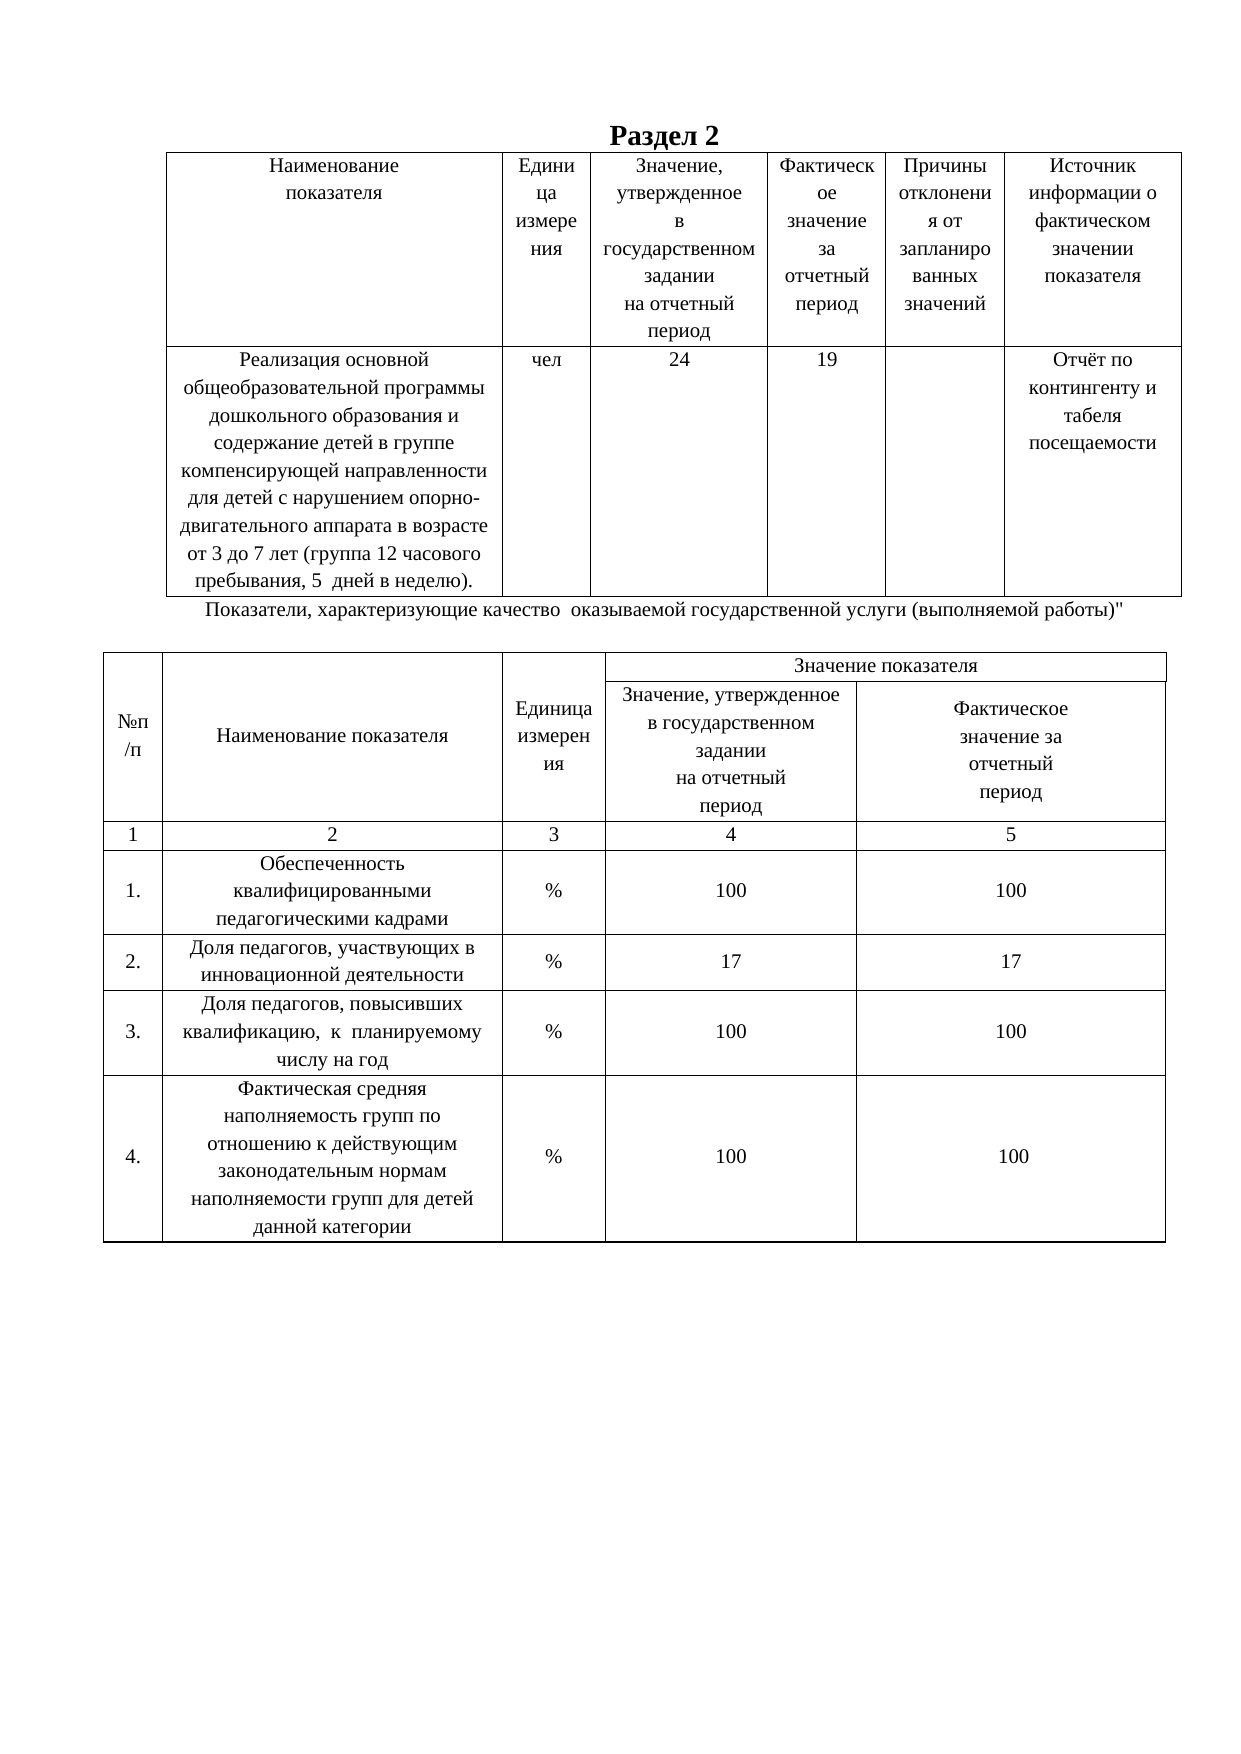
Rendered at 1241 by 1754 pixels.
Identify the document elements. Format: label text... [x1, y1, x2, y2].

table_cell 100 [857, 1076, 1165, 1241]
table_cell 2 [163, 822, 502, 849]
table_cell чел [503, 347, 590, 596]
table_header Фактическое значение за отчетный период [768, 153, 885, 346]
table_cell 100 [606, 851, 856, 934]
table_cell Фактическое значение за отчетный период [857, 682, 1165, 821]
table_header Источник информации о фактическом значении показателя [1005, 153, 1181, 346]
table_cell 5 [857, 822, 1165, 849]
table_header Причины отклонения от запланированных значений [886, 153, 1004, 346]
table_cell Доля педагогов, повысивших квалификацию, к планируемому числу на год [163, 991, 502, 1074]
table_cell 2. [104, 935, 162, 990]
table_cell Обеспеченность квалифицированными педагогическими кадрами [163, 851, 502, 934]
table_header Единица измерения [503, 153, 590, 346]
table_cell 19 [768, 347, 885, 596]
table_cell Значение, утвержденное в государственном задании на отчетный период [606, 682, 856, 821]
table_cell Реализация основной общеобразовательной программы дошкольного образования и содержание детей в группе компенсирующей направленности для детей с нарушением опорно-двигательного аппарата в возрасте от 3 до 7 лет (группа 12 часового пребывания, 5 дней в неделю). [167, 347, 502, 596]
table_cell % [503, 935, 605, 990]
table_cell 100 [857, 991, 1165, 1074]
table_header Значение, утвержденное в государственном задании на отчетный период [591, 153, 767, 346]
table_cell 3 [503, 822, 605, 849]
table_header Значение показателя [606, 653, 1166, 681]
table_cell 100 [606, 1076, 856, 1241]
table_cell Доля педагогов, участвующих в инновационной деятельности [163, 935, 502, 990]
table_cell 4. [104, 1076, 162, 1241]
table_cell 4 [606, 822, 856, 849]
table_cell 100 [857, 851, 1165, 934]
table_cell % [503, 851, 605, 934]
table_cell % [503, 991, 605, 1074]
table_header Наименование показателя [167, 153, 502, 346]
table_cell 24 [591, 347, 767, 596]
table_cell [886, 347, 1004, 596]
table_cell 1. [104, 851, 162, 934]
text Раздел 2 [177, 118, 1152, 152]
table_cell 1 [104, 822, 162, 849]
table_cell 100 [606, 991, 856, 1074]
table_header Наименование показателя [163, 653, 502, 821]
table_cell Отчёт по контингенту и табеля посещаемости [1005, 347, 1181, 596]
table_header №п/п [104, 653, 162, 821]
table_cell 3. [104, 991, 162, 1074]
table_cell 17 [606, 935, 856, 990]
table_cell Фактическая средняя наполняемость групп по отношению к действующим законодательным нормам наполняемости групп для детей данной категории [163, 1076, 502, 1241]
table_cell 17 [857, 935, 1165, 990]
text Показатели, характеризующие качество оказываемой государственной услуги (выполняемой работы)" [177, 597, 1152, 649]
table_header Единица измерения [503, 653, 605, 821]
table_cell % [503, 1076, 605, 1241]
